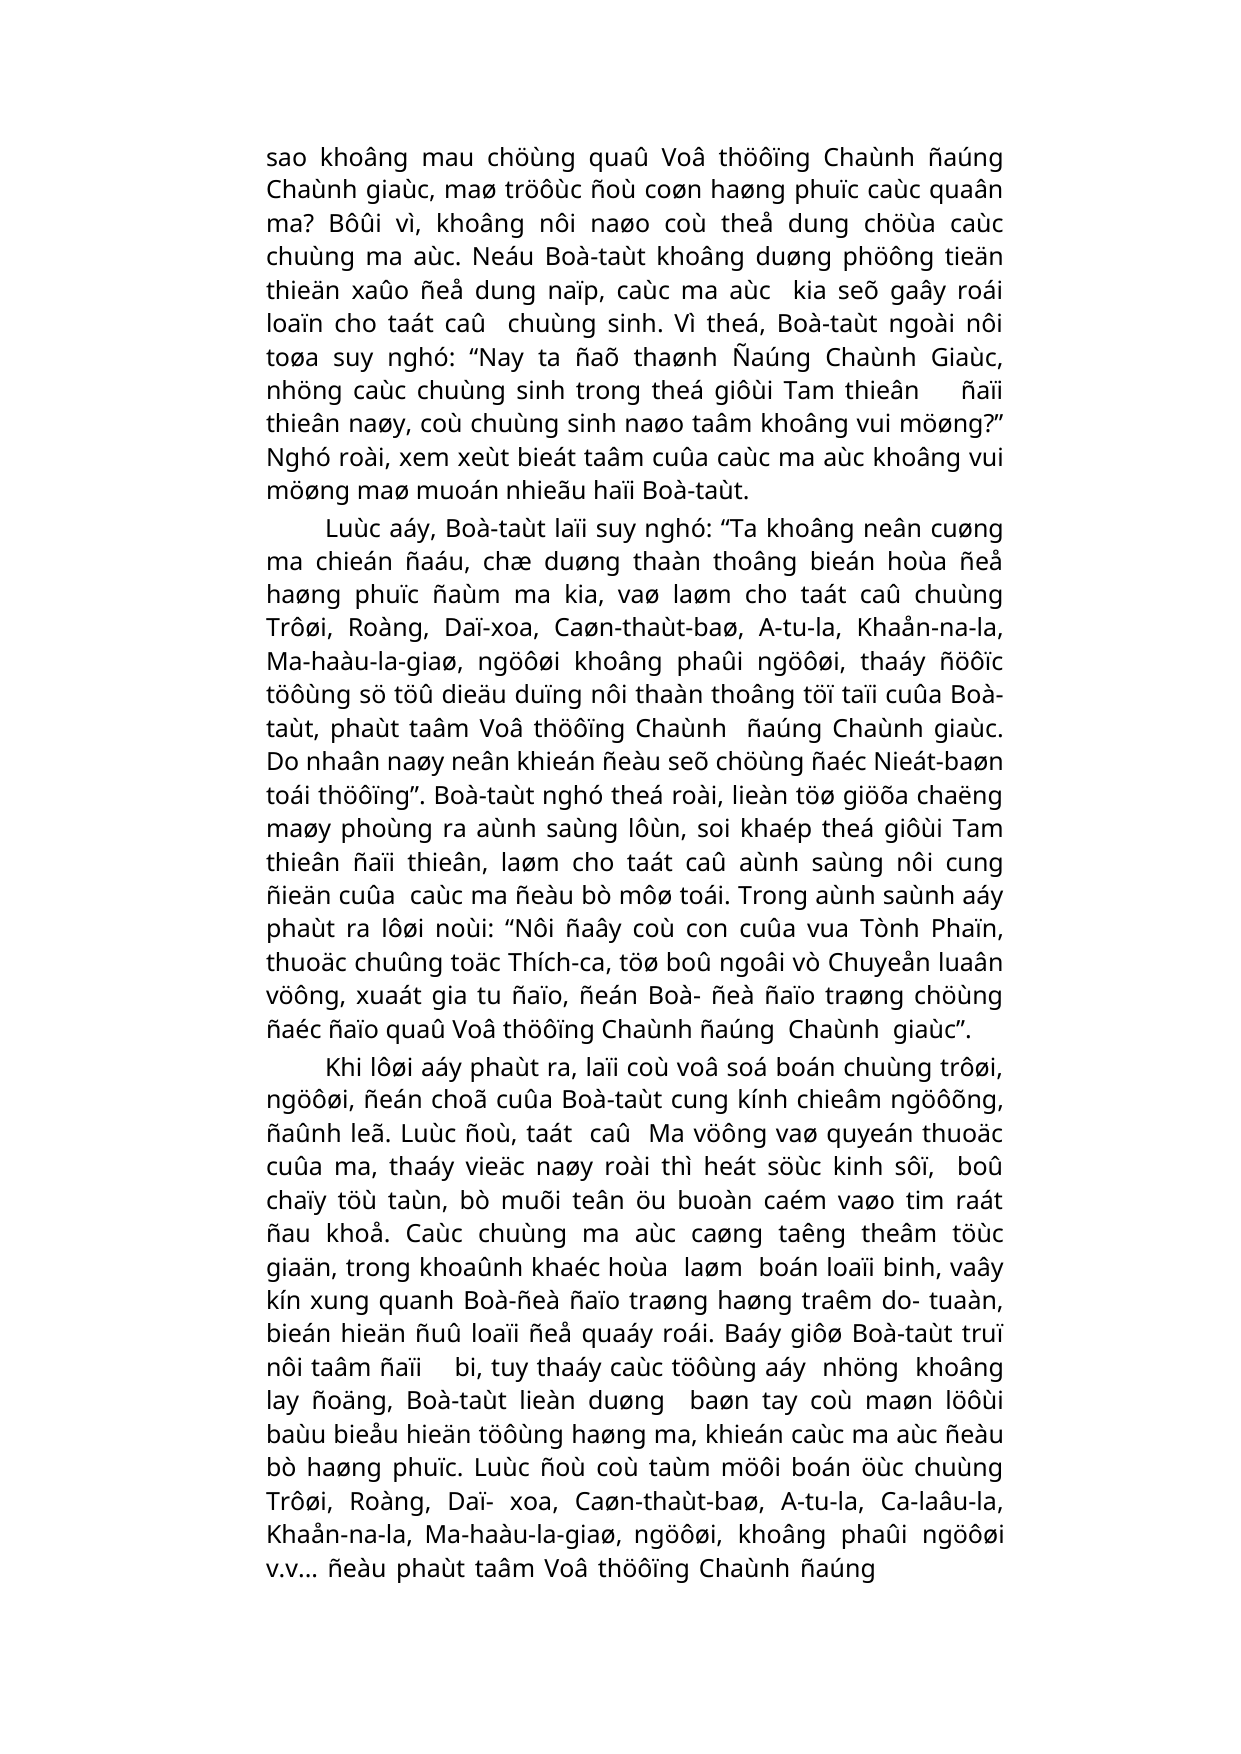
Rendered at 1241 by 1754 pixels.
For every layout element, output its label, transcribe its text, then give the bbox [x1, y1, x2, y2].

text sao khoâng mau chöùng quaû Voâ thöôïng Chaùnh ñaúng Chaùnh giaùc, maø tröôùc ñoù coøn haøng phuïc caùc quaân ma? Bôûi vì, khoâng nôi naøo coù theå dung chöùa caùc chuùng ma aùc. Neáu Boà-taùt khoâng duøng phöông tieän thieän xaûo ñeå dung naïp, caùc ma aùc kia seõ gaây roái loaïn cho taát caû chuùng sinh. Vì theá, Boà-taùt ngoài nôi toøa suy nghó: “Nay ta ñaõ thaønh Ñaúng Chaùnh Giaùc, nhöng caùc chuùng sinh trong theá giôùi Tam thieân ñaïi thieân naøy, coù chuùng sinh naøo taâm khoâng vui möøng?” Nghó roài, xem xeùt bieát taâm cuûa caùc ma aùc khoâng vui möøng maø muoán nhieãu haïi Boà-taùt. [266, 139, 1004, 507]
text Luùc aáy, Boà-taùt laïi suy nghó: “Ta khoâng neân cuøng ma chieán ñaáu, chæ duøng thaàn thoâng bieán hoùa ñeå haøng phuïc ñaùm ma kia, vaø laøm cho taát caû chuùng Trôøi, Roàng, Daï-xoa, Caøn-thaùt-baø, A-tu-la, Khaån-na-la, Ma-haàu-la-giaø, ngöôøi khoâng phaûi ngöôøi, thaáy ñöôïc töôùng sö töû dieäu duïng nôi thaàn thoâng töï taïi cuûa Boà-taùt, phaùt taâm Voâ thöôïng Chaùnh ñaúng Chaùnh giaùc. Do nhaân naøy neân khieán ñeàu seõ chöùng ñaéc Nieát-baøn toái thöôïng”. Boà-taùt nghó theá roài, lieàn töø giöõa chaëng maøy phoùng ra aùnh saùng lôùn, soi khaép theá giôùi Tam thieân ñaïi thieân, laøm cho taát caû aùnh saùng nôi cung ñieän cuûa caùc ma ñeàu bò môø toái. Trong aùnh saùnh aáy phaùt ra lôøi noùi: “Nôi ñaây coù con cuûa vua Tònh Phaïn, thuoäc chuûng toäc Thích-ca, töø boû ngoâi vò Chuyeån luaân vöông, xuaát gia tu ñaïo, ñeán Boà- ñeà ñaïo traøng chöùng ñaéc ñaïo quaû Voâ thöôïng Chaùnh ñaúng Chaùnh giaùc”. [266, 511, 1004, 1045]
text Khi lôøi aáy phaùt ra, laïi coù voâ soá boán chuùng trôøi, ngöôøi, ñeán choã cuûa Boà-taùt cung kính chieâm ngöôõng, ñaûnh leã. Luùc ñoù, taát caû Ma vöông vaø quyeán thuoäc cuûa ma, thaáy vieäc naøy roài thì heát söùc kinh sôï, boû chaïy töù taùn, bò muõi teân öu buoàn caém vaøo tim raát ñau khoå. Caùc chuùng ma aùc caøng taêng theâm töùc giaän, trong khoaûnh khaéc hoùa laøm boán loaïi binh, vaây kín xung quanh Boà-ñeà ñaïo traøng haøng traêm do- tuaàn, bieán hieän ñuû loaïi ñeå quaáy roái. Baáy giôø Boà-taùt truï nôi taâm ñaïi bi, tuy thaáy caùc töôùng aáy nhöng khoâng lay ñoäng, Boà-taùt lieàn duøng baøn tay coù maøn löôùi baùu bieåu hieän töôùng haøng ma, khieán caùc ma aùc ñeàu bò haøng phuïc. Luùc ñoù coù taùm möôi boán öùc chuùng Trôøi, Roàng, Daï- xoa, Caøn-thaùt-baø, A-tu-la, Ca-laâu-la, Khaån-na-la, Ma-haàu-la-giaø, ngöôøi, khoâng phaûi ngöôøi v.v... ñeàu phaùt taâm Voâ thöôïng Chaùnh ñaúng [266, 1049, 1004, 1584]
